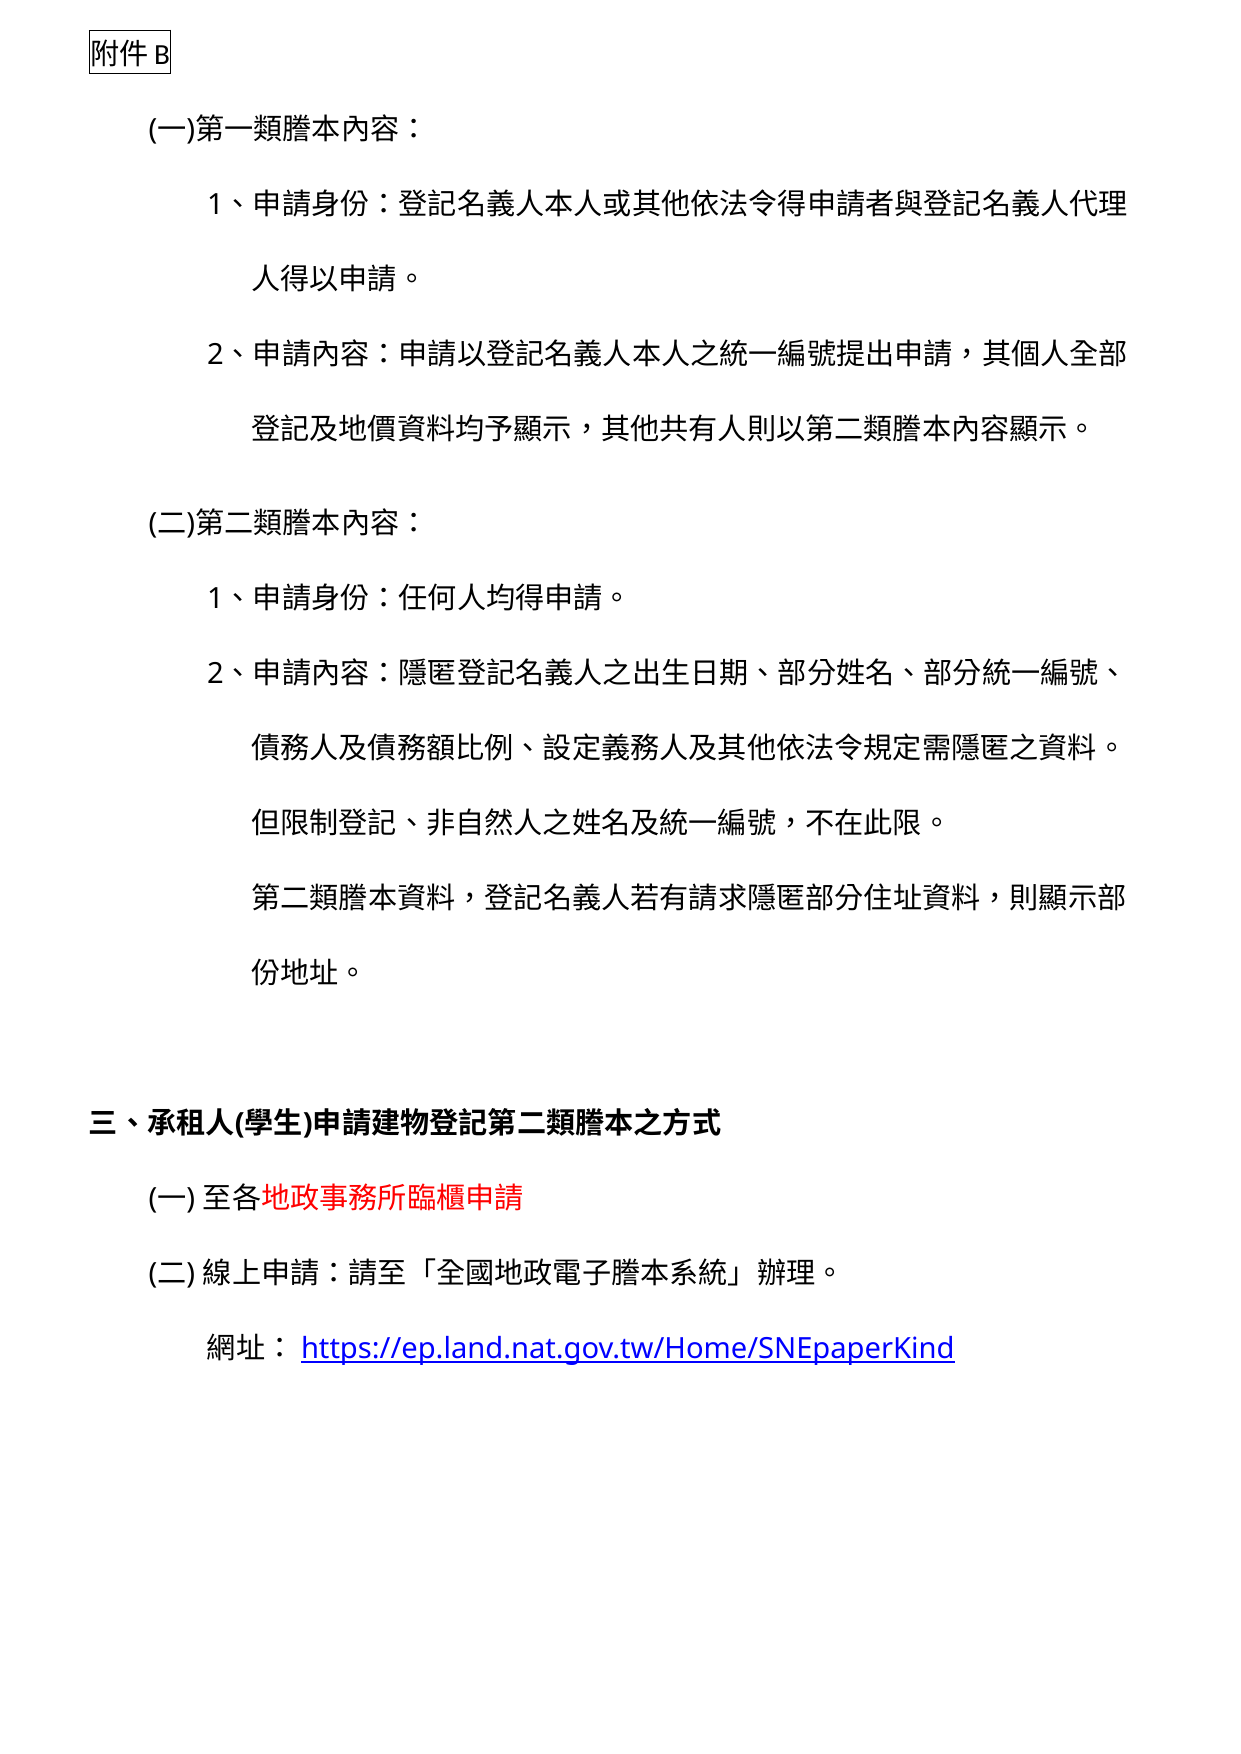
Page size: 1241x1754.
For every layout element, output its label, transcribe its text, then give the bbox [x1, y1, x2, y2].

list 1、申請身份：任何人均得申請。 [207, 558, 1152, 633]
list (一) 至各地政事務所臨櫃申請 [148, 1158, 1152, 1233]
list 1、申請身份：登記名義人本人或其他依法令得申請者與登記名義人代理人得以申請。 [207, 164, 1152, 314]
list 2、申請內容：隱匿登記名義人之出生日期、部分姓名、部分統一編號、債務人及債務額比例、設定義務人及其他依法令規定需隱匿之資料。但限制登記、非自然人之姓名及統一編號，不在此限。 [207, 633, 1152, 858]
text 三、承租人(學生)申請建物登記第二類謄本之方式 [89, 1083, 1152, 1158]
list (二) 線上申請：請至「全國地政電子謄本系統」辦理。 [148, 1233, 1152, 1308]
list 第二類謄本資料，登記名義人若有請求隱匿部分住址資料，則顯示部份地址。 [251, 858, 1152, 1008]
list 2、申請內容：申請以登記名義人本人之統一編號提出申請，其個人全部登記及地價資料均予顯示，其他共有人則以第二類謄本內容顯示。 [207, 314, 1152, 464]
list (一)第一類謄本內容： [148, 89, 1152, 164]
text 網址： https://ep.land.nat.gov.tw/Home/SNEpaperKind [207, 1308, 1152, 1383]
list (二)第二類謄本內容： [148, 483, 1152, 558]
